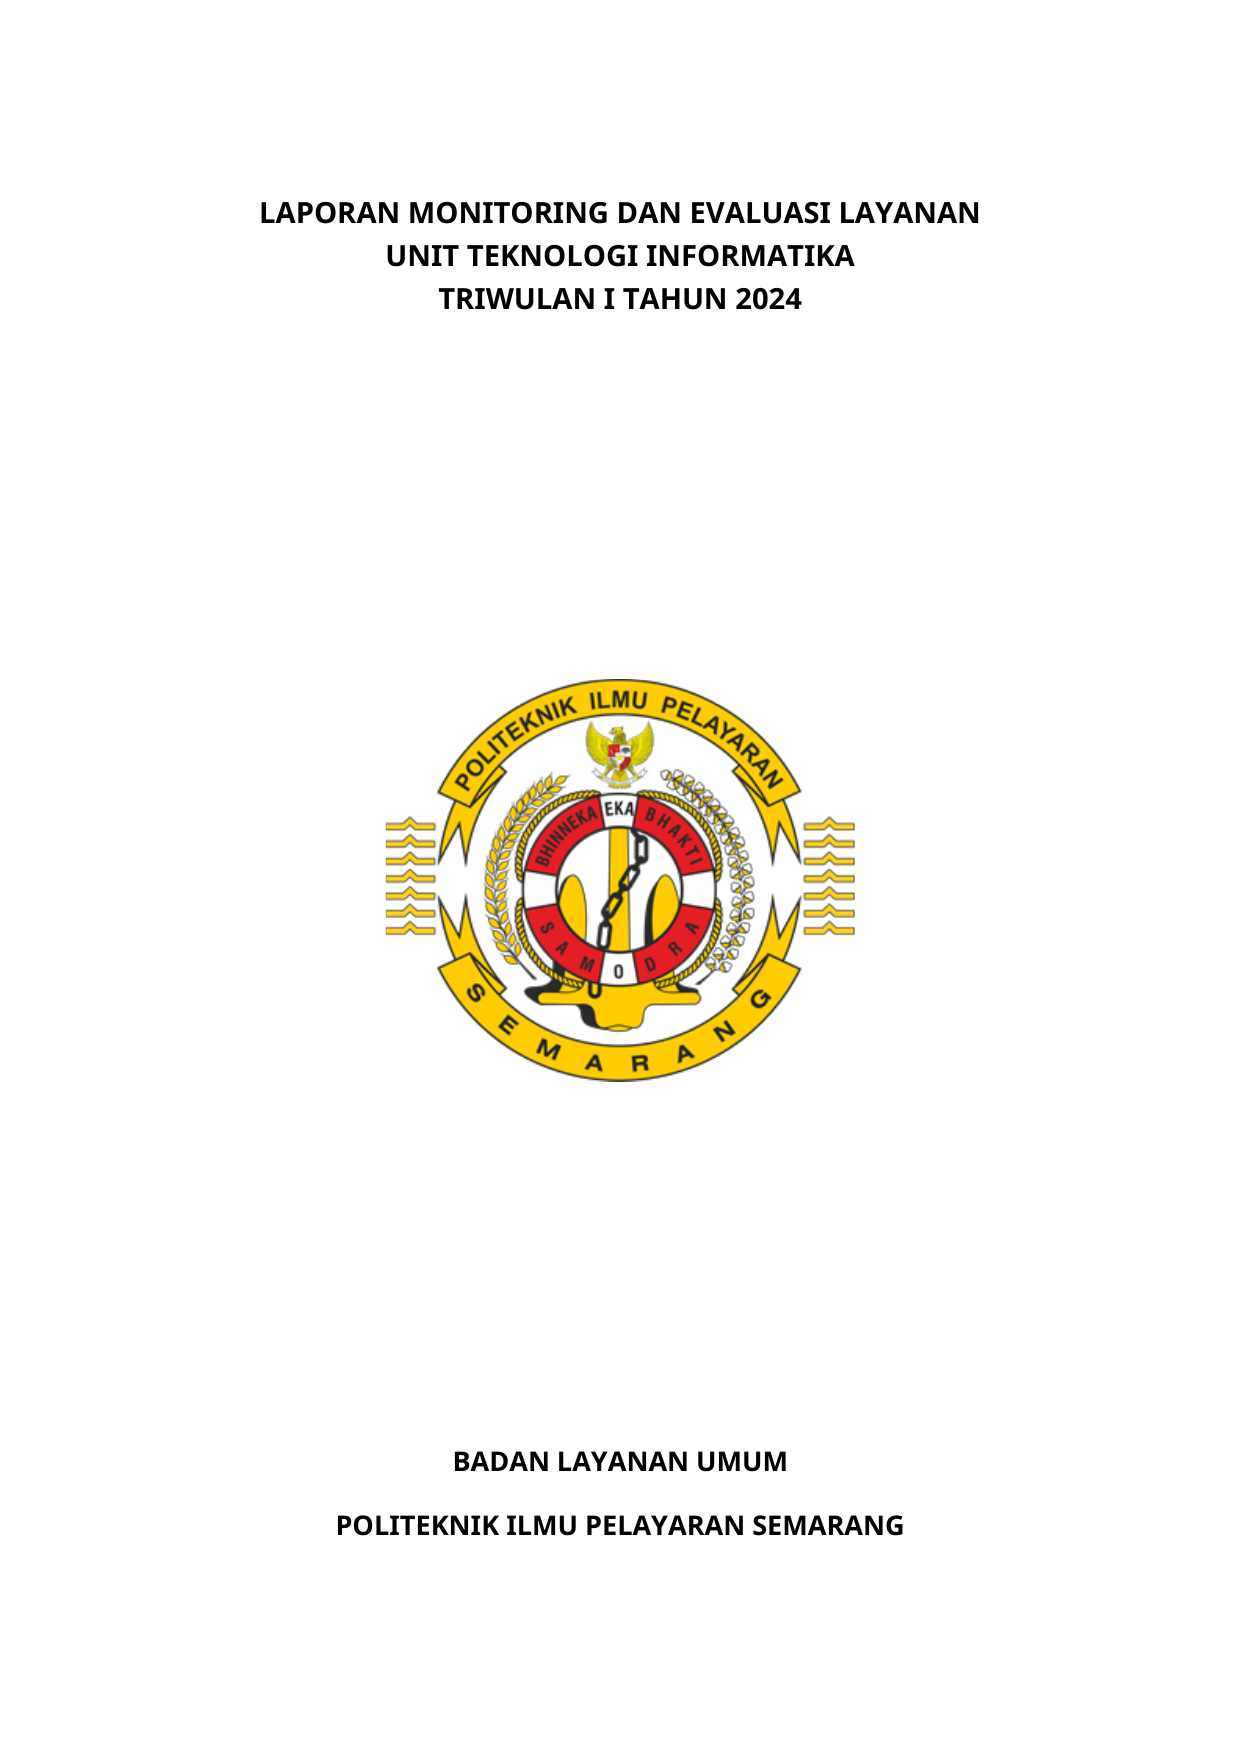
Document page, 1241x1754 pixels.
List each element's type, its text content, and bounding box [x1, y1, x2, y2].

picture [385, 679, 855, 1082]
text LAPORAN MONITORING DAN EVALUASI LAYANAN UNIT TEKNOLOGI INFORMATIKA TRIWULAN I TAHUN 2024 [150, 193, 1090, 318]
text BADAN LAYANAN UMUM [150, 1442, 1090, 1479]
text POLITEKNIK ILMU PELAYARAN SEMARANG [150, 1507, 1090, 1543]
